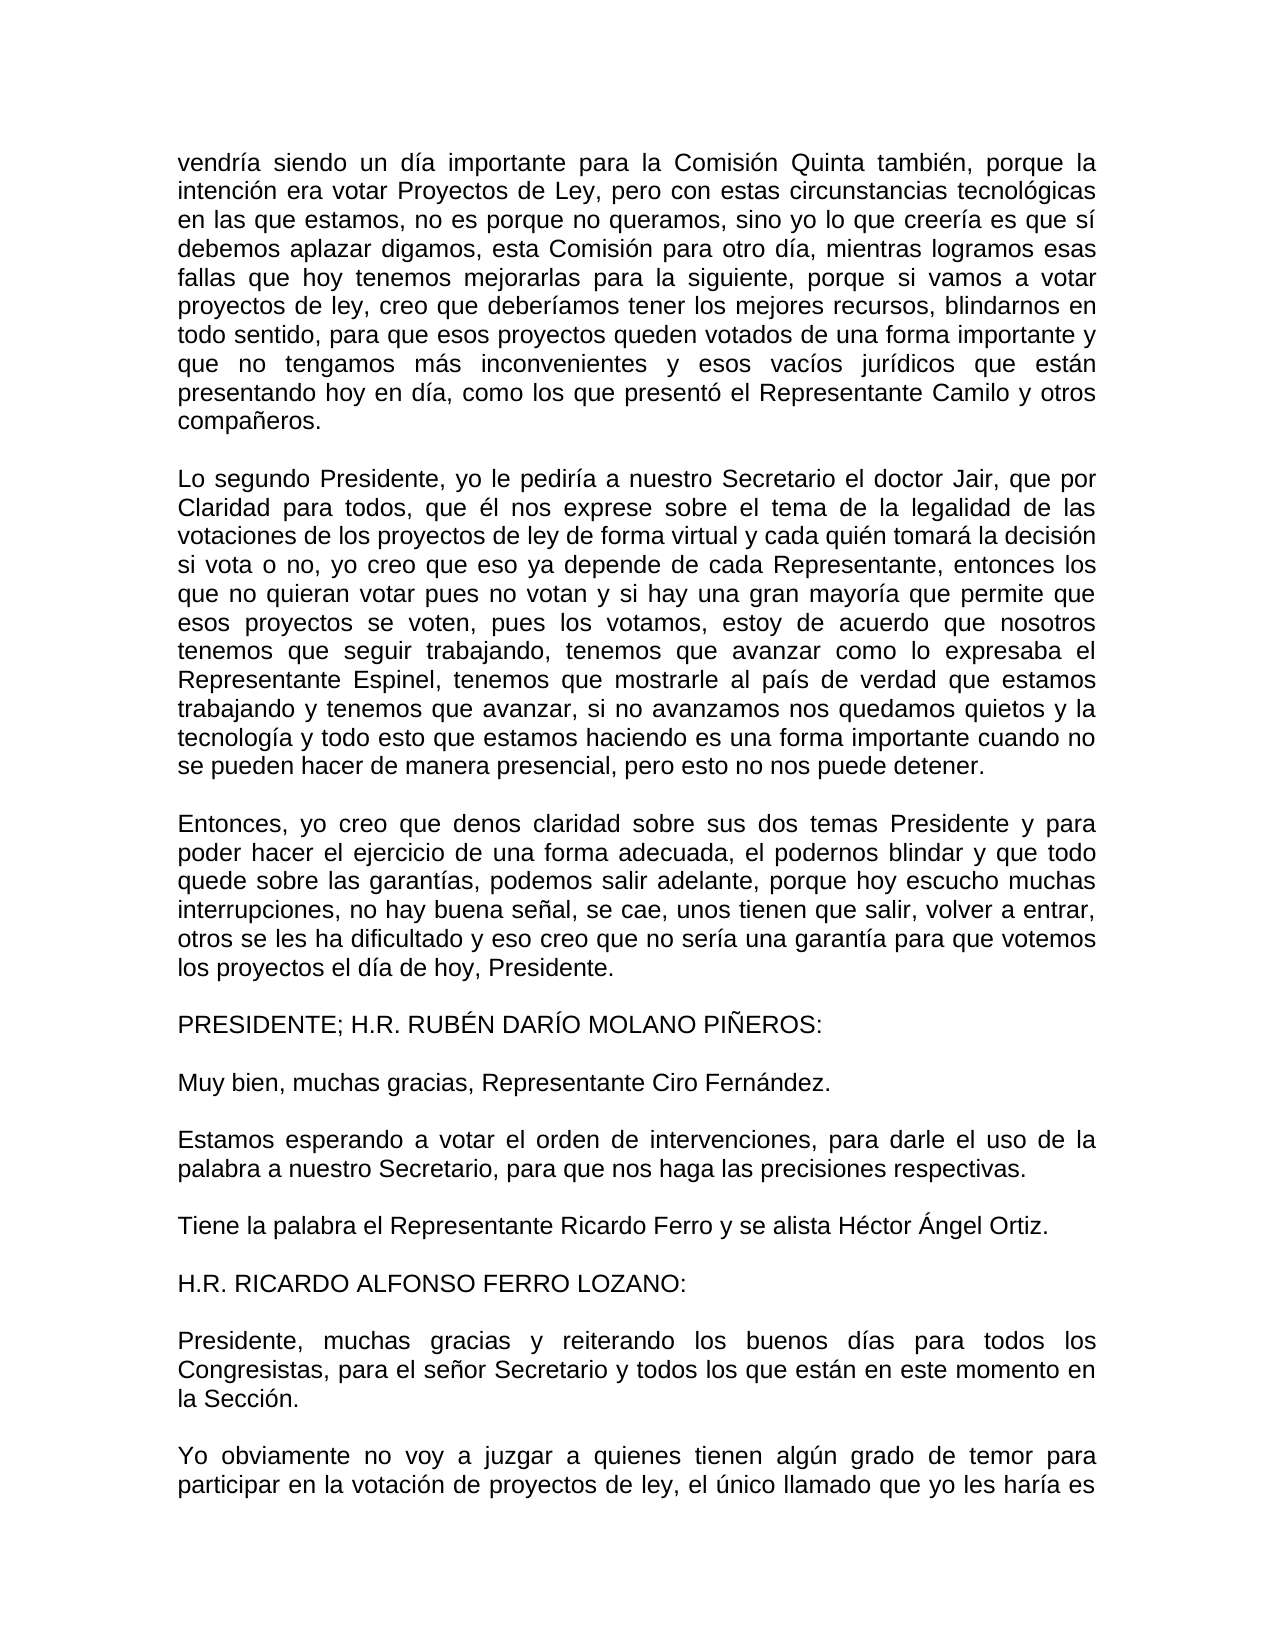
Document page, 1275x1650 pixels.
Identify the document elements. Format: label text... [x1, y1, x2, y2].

text H.R. RICARDO ALFONSO FERRO LOZANO: [177, 1269, 1098, 1298]
text Presidente, muchas gracias y reiterando los buenos días para todos los Congresistas, para el señor Secretario y todos los que están en este momento en la Sección. [177, 1326, 1098, 1413]
text Entonces, yo creo que denos claridad sobre sus dos temas Presidente y para poder hacer el ejercicio de una forma adecuada, el podernos blindar y que todo quede sobre las garantías, podemos salir adelante, porque hoy escucho muchas interrupciones, no hay buena señal, se cae, unos tienen que salir, volver a entrar, otros se les ha dificultado y eso creo que no sería una garantía para que votemos los proyectos el día de hoy, Presidente. [177, 809, 1098, 981]
text PRESIDENTE; H.R. RUBÉN DARÍO MOLANO PIÑEROS: [177, 1010, 1098, 1039]
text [177, 1441, 1098, 1499]
text Estamos esperando a votar el orden de intervenciones, para darle el uso de la palabra a nuestro Secretario, para que nos haga las precisiones respectivas. [177, 1125, 1098, 1183]
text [177, 148, 1098, 435]
text Muy bien, muchas gracias, Representante Ciro Fernández. [177, 1068, 1098, 1096]
text Tiene la palabra el Representante Ricardo Ferro y se alista Héctor Ángel Ortiz. [177, 1211, 1098, 1240]
text Lo segundo Presidente, yo le pediría a nuestro Secretario el doctor Jair, que por Claridad para todos, que él nos exprese sobre el tema de la legalidad de las votaciones de los proyectos de ley de forma virtual y cada quién tomará la decisión si vota o no, yo creo que eso ya depende de cada Representante, entonces los que no quieran votar pues no votan y si hay una gran mayoría que permite que esos proyectos se voten, pues los votamos, estoy de acuerdo que nosotros tenemos que seguir trabajando, tenemos que avanzar como lo expresaba el Representante Espinel, tenemos que mostrarle al país de verdad que estamos trabajando y tenemos que avanzar, si no avanzamos nos quedamos quietos y la tecnología y todo esto que estamos haciendo es una forma importante cuando no se pueden hacer de manera presencial, pero esto no nos puede detener. [177, 464, 1098, 780]
